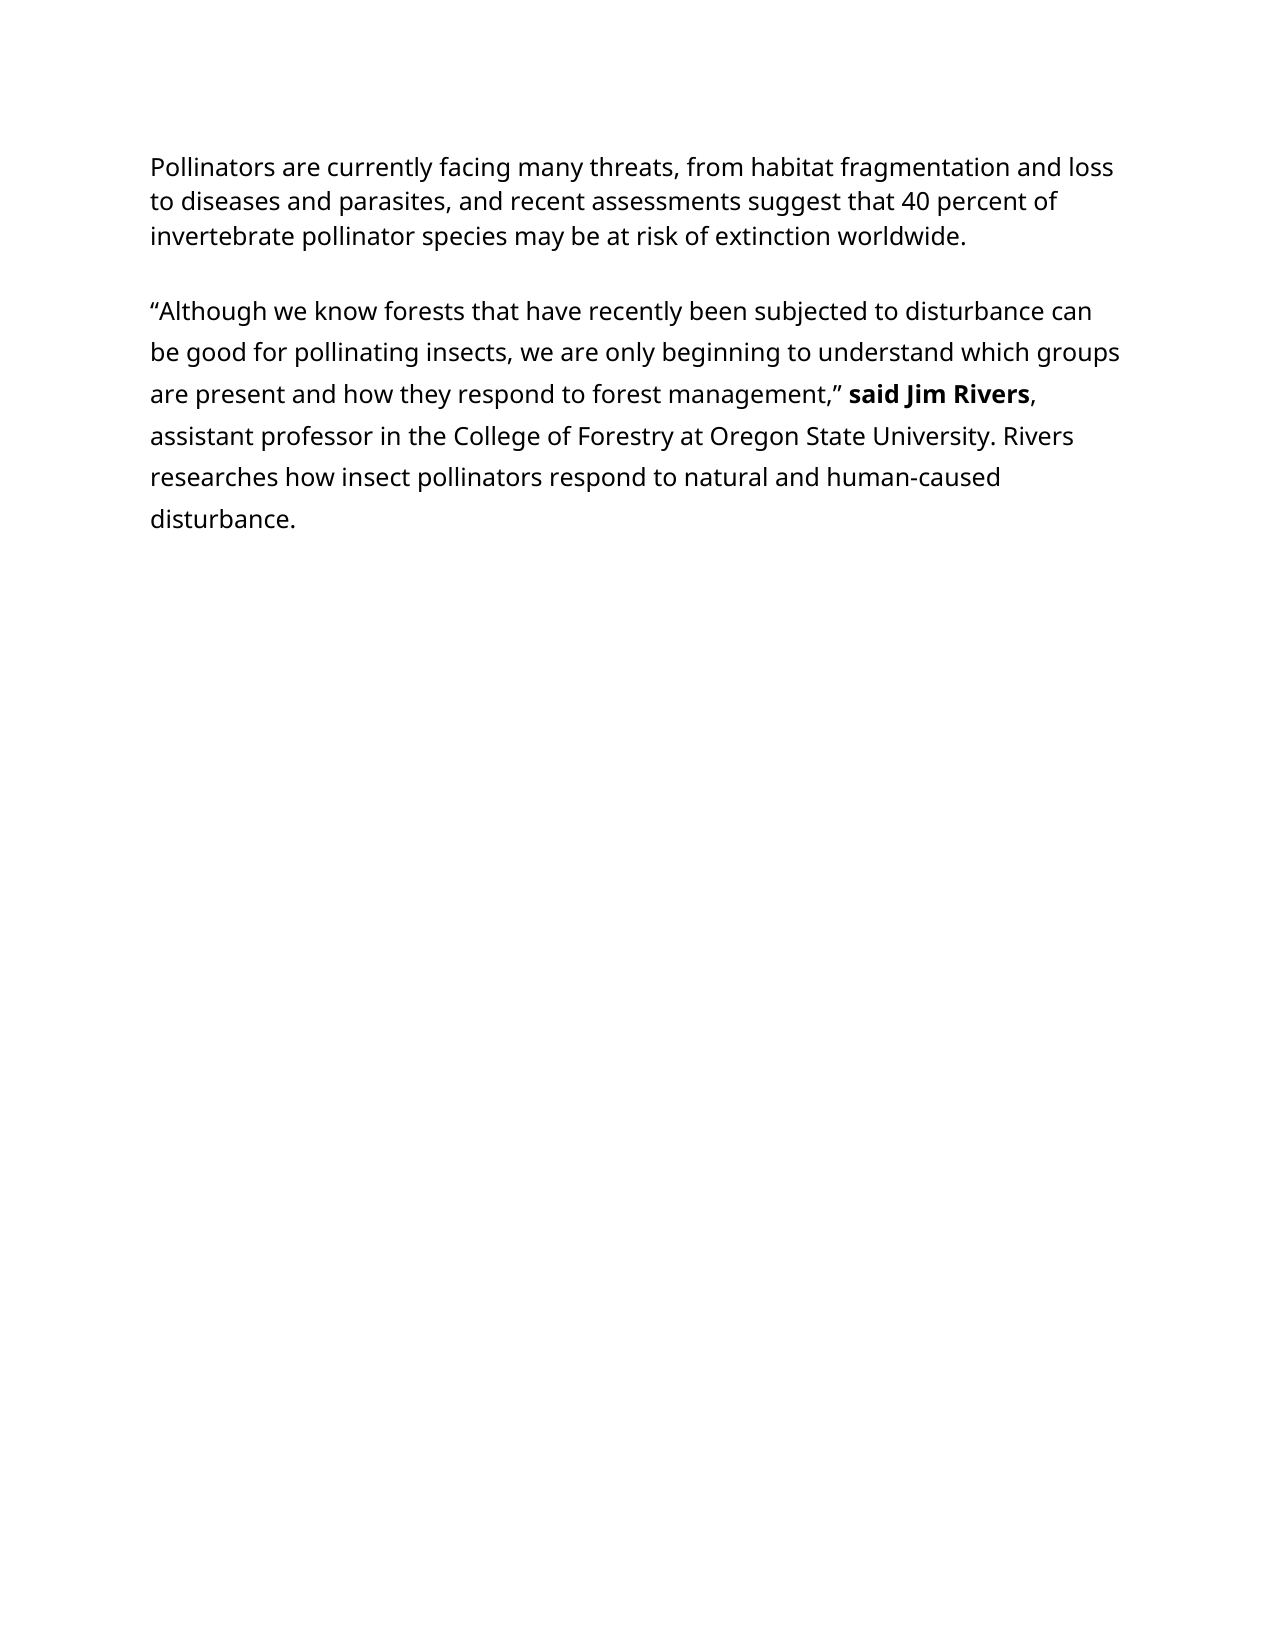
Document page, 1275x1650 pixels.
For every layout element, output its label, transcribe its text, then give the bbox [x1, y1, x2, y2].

text Pollinators are currently facing many threats, from habitat fragmentation and loss to diseases and parasites, and recent assessments suggest that 40 percent of invertebrate pollinator species may be at risk of extinction worldwide. [150, 150, 1125, 252]
text “Although we know forests that have recently been subjected to disturbance can be good for pollinating insects, we are only beginning to understand which groups are present and how they respond to forest management,” said Jim Rivers, assistant professor in the College of Forestry at Oregon State University. Rivers researches how insect pollinators respond to natural and human-caused disturbance. [150, 286, 1125, 536]
